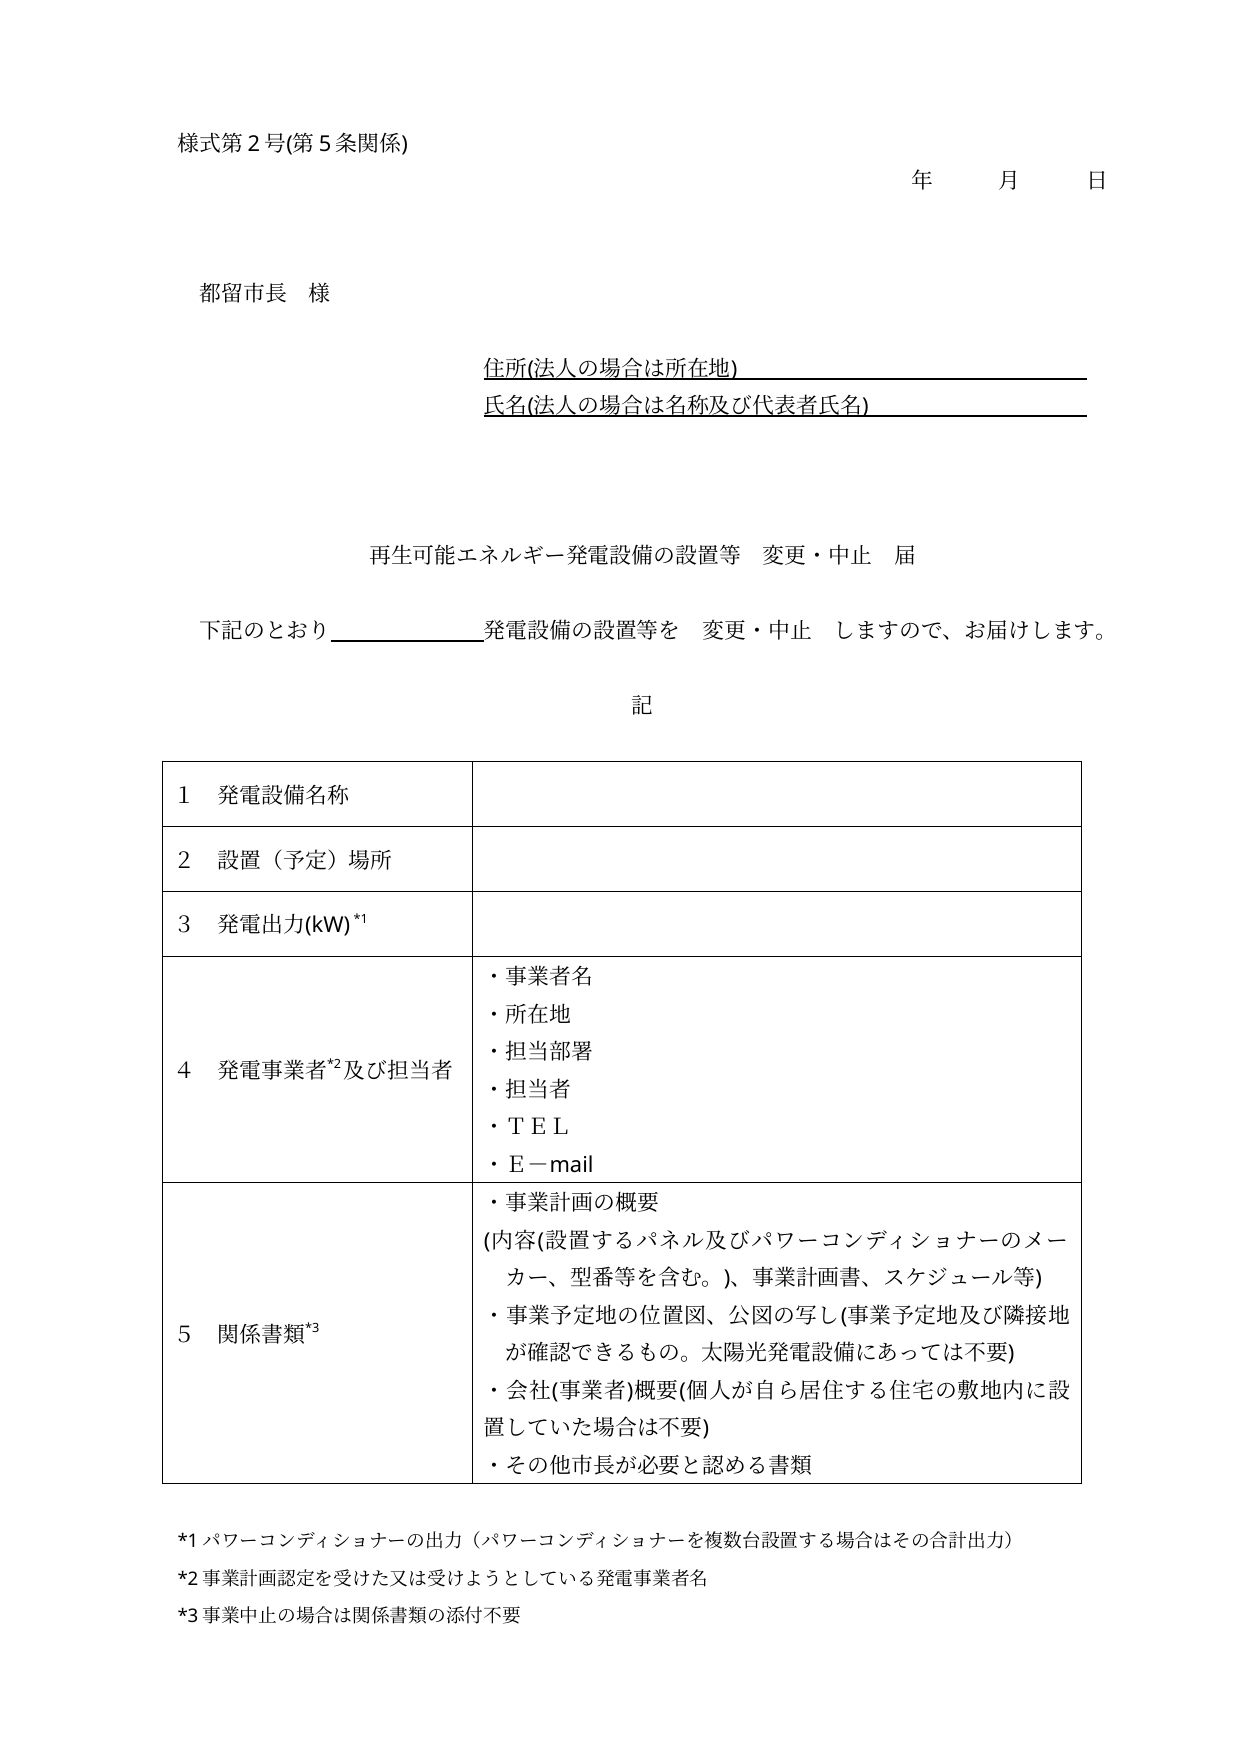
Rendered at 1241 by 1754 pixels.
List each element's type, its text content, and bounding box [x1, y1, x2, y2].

text 住所(法人の場合は所在地) [177, 348, 1107, 386]
text 年 月 日 [177, 161, 1107, 198]
text 再生可能エネルギー発電設備の設置等 変更・中止 届 [177, 536, 1107, 573]
table_cell ３ 発電出力(kW) *1 [163, 892, 472, 956]
text 様式第2号(第5条関係) [177, 123, 1107, 161]
table_cell ・事業計画の概要 (内容(設置するパネル及びパワーコンディショナーのメーカー、型番等を含む。)、事業計画書、スケジュール等) ・事業予定地の位置図、公図の写し(事業予定地及び隣接地が確認できるもの。太陽光発電設備にあっては不要) ・会社(事業者)概要(個人が自ら居住する住宅の敷地内に設置していた場合は不要) ・その他市長が必要と認める書類 [473, 1183, 1081, 1483]
table_cell [473, 827, 1081, 891]
table_cell ４ 発電事業者*2及び担当者 [163, 957, 472, 1182]
subtitle 記 [177, 686, 1107, 723]
text *1パワーコンディショナーの出力（パワーコンディショナーを複数台設置する場合はその合計出力） [177, 1521, 1107, 1559]
text *3事業中止の場合は関係書類の添付不要 [177, 1596, 1107, 1634]
table_cell [473, 892, 1081, 956]
text *2事業計画認定を受けた又は受けようとしている発電事業者名 [177, 1559, 1107, 1596]
text 下記のとおり 発電設備の設置等を 変更・中止 しますので、お届けします。 [177, 611, 1107, 648]
table_cell ２ 設置（予定）場所 [163, 827, 472, 891]
text 都留市長 様 [177, 273, 1107, 311]
table_header [473, 762, 1081, 826]
table_cell ・事業者名 ・所在地 ・担当部署 ・担当者 ・ＴＥＬ ・Ｅ－mail [473, 957, 1081, 1182]
table_cell ５ 関係書類*3 [163, 1183, 472, 1483]
text 氏名(法人の場合は名称及び代表者氏名) [177, 386, 1107, 423]
table_header １ 発電設備名称 [163, 762, 472, 826]
